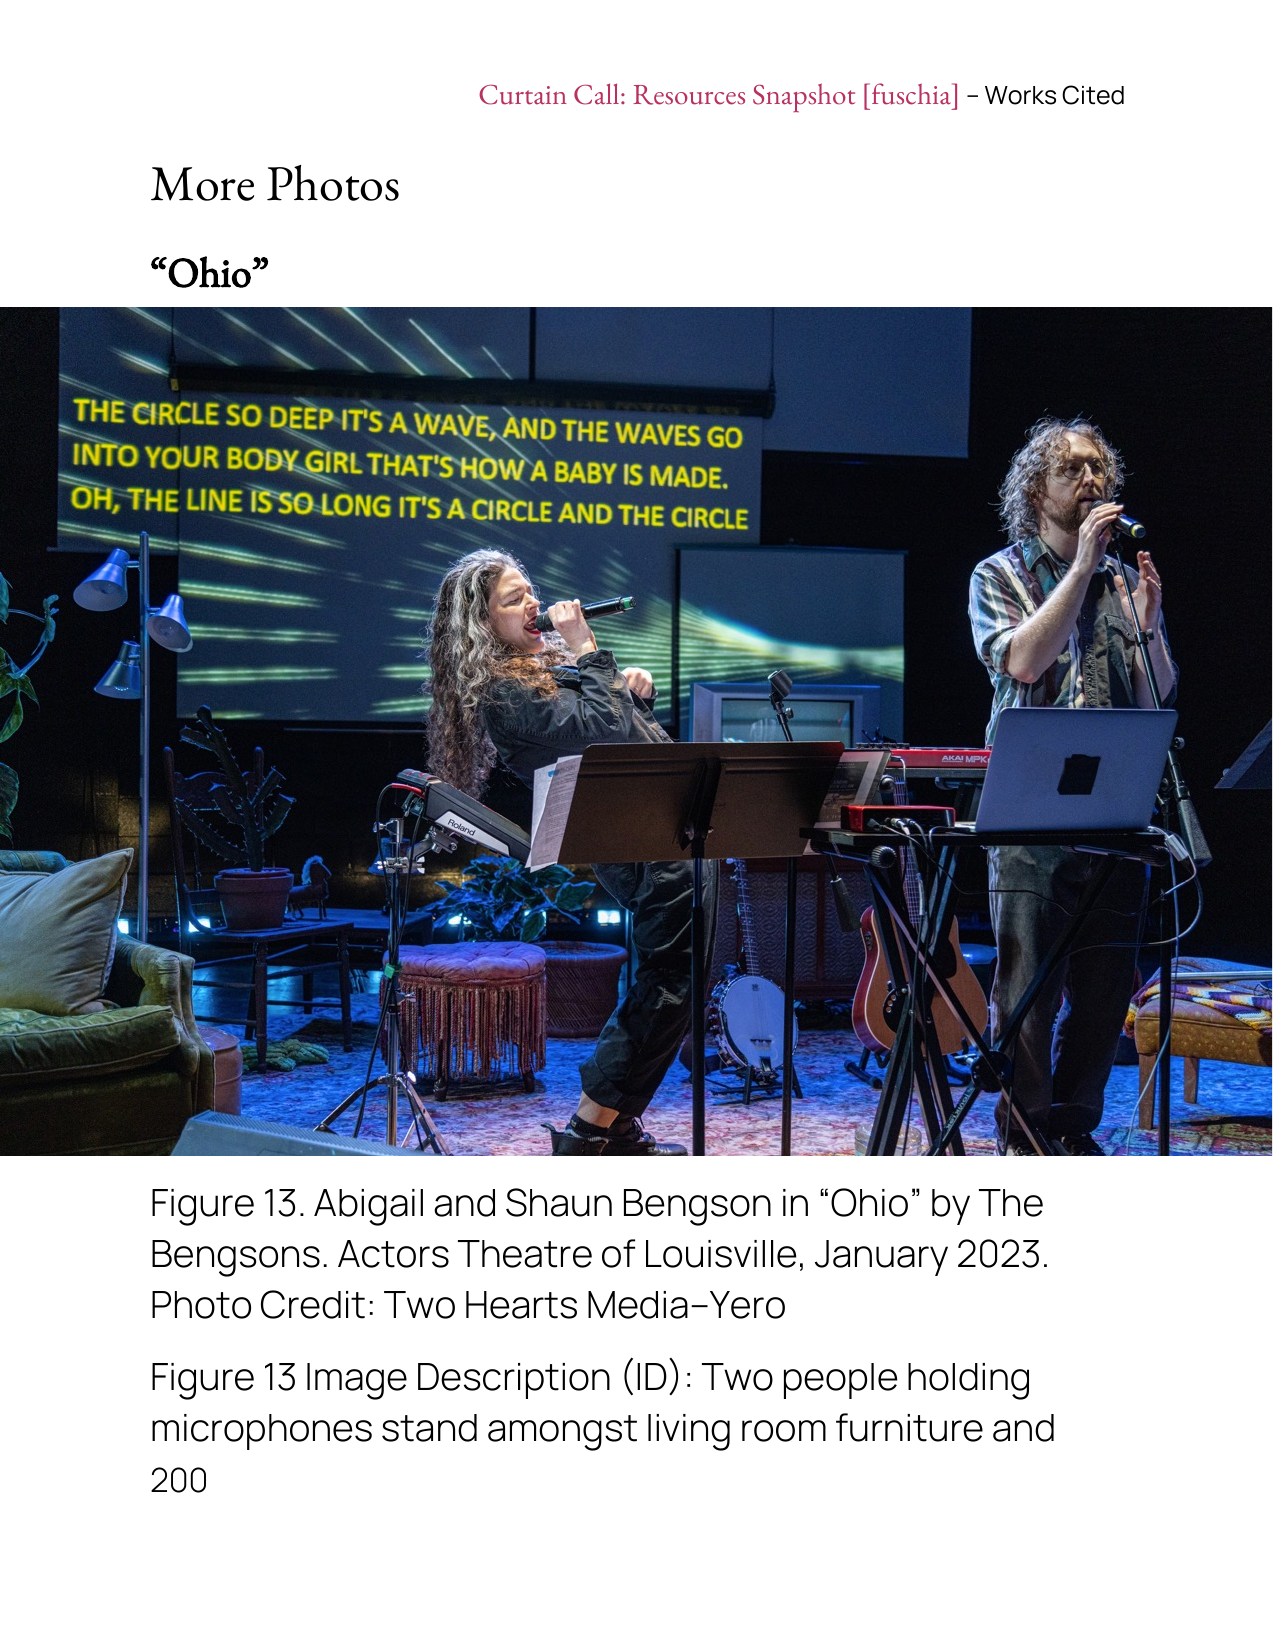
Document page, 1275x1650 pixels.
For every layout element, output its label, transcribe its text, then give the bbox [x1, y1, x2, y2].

subtitle More Photos [150, 150, 1125, 215]
picture [0, 307, 1273, 1156]
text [150, 1351, 1125, 1453]
subtitle “Ohio” [150, 244, 1125, 299]
